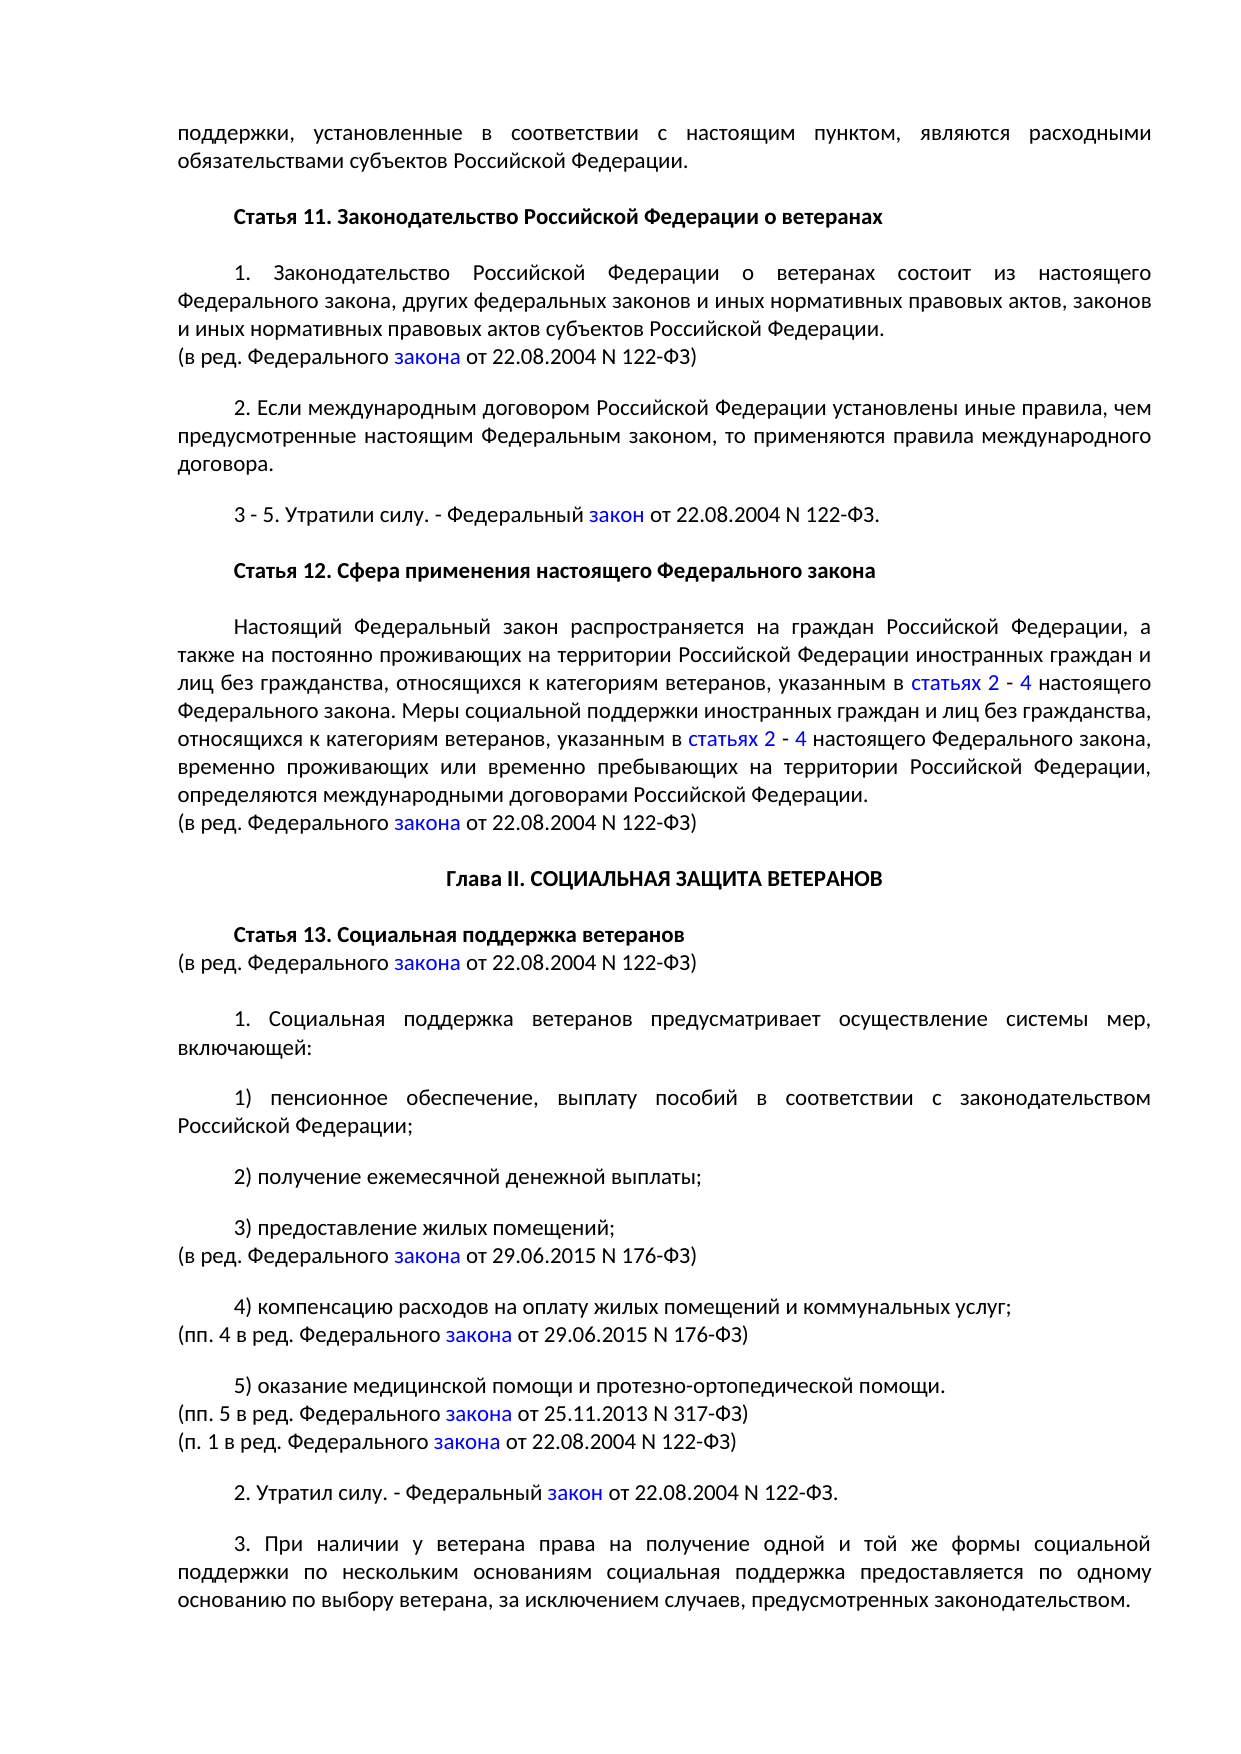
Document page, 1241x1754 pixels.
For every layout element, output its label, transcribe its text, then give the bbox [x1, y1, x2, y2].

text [177, 118, 1152, 174]
text (в ред. Федерального закона от 29.06.2015 N 176-ФЗ) [177, 1241, 1152, 1269]
text (в ред. Федерального закона от 22.08.2004 N 122-ФЗ) [177, 948, 1152, 977]
title Глава II. СОЦИАЛЬНАЯ ЗАЩИТА ВЕТЕРАНОВ [177, 864, 1152, 892]
text 3) предоставление жилых помещений; [177, 1213, 1152, 1241]
text (пп. 5 в ред. Федерального закона от 25.11.2013 N 317-ФЗ) [177, 1399, 1152, 1427]
text 1) пенсионное обеспечение, выплату пособий в соответствии с законодательством Российской Федерации; [177, 1083, 1152, 1139]
text (в ред. Федерального закона от 22.08.2004 N 122-ФЗ) [177, 808, 1152, 836]
text 3. При наличии у ветерана права на получение одной и той же формы социальной поддержки по нескольким основаниям социальная поддержка предоставляется по одному основанию по выбору ветерана, за исключением случаев, предусмотренных законодательством. [177, 1529, 1152, 1613]
text (пп. 4 в ред. Федерального закона от 29.06.2015 N 176-ФЗ) [177, 1320, 1152, 1348]
text (в ред. Федерального закона от 22.08.2004 N 122-ФЗ) [177, 342, 1152, 370]
text 5) оказание медицинской помощи и протезно-ортопедической помощи. [177, 1371, 1152, 1399]
text 1. Законодательство Российской Федерации о ветеранах состоит из настоящего Федерального закона, других федеральных законов и иных нормативных правовых актов, законов и иных нормативных правовых актов субъектов Российской Федерации. [177, 258, 1152, 342]
text 1. Социальная поддержка ветеранов предусматривает осуществление системы мер, включающей: [177, 1004, 1152, 1061]
title Статья 12. Сфера применения настоящего Федерального закона [177, 556, 1152, 584]
text 3 - 5. Утратили силу. - Федеральный закон от 22.08.2004 N 122-ФЗ. [177, 500, 1152, 528]
text 2. Утратил силу. - Федеральный закон от 22.08.2004 N 122-ФЗ. [177, 1478, 1152, 1506]
title Статья 13. Социальная поддержка ветеранов [177, 921, 1152, 948]
text (п. 1 в ред. Федерального закона от 22.08.2004 N 122-ФЗ) [177, 1427, 1152, 1455]
text Настоящий Федеральный закон распространяется на граждан Российской Федерации, а также на постоянно проживающих на территории Российской Федерации иностранных граждан и лиц без гражданства, относящихся к категориям ветеранов, указанным в статьях 2 - 4 настоящего Федерального закона. Меры социальной поддержки иностранных граждан и лиц без гражданства, относящихся к категориям ветеранов, указанным в статьях 2 - 4 настоящего Федерального закона, временно проживающих или временно пребывающих на территории Российской Федерации, определяются международными договорами Российской Федерации. [177, 612, 1152, 808]
text 2. Если международным договором Российской Федерации установлены иные правила, чем предусмотренные настоящим Федеральным законом, то применяются правила международного договора. [177, 393, 1152, 477]
text 2) получение ежемесячной денежной выплаты; [177, 1162, 1152, 1191]
text 4) компенсацию расходов на оплату жилых помещений и коммунальных услуг; [177, 1292, 1152, 1320]
title Статья 11. Законодательство Российской Федерации о ветеранах [177, 202, 1152, 230]
